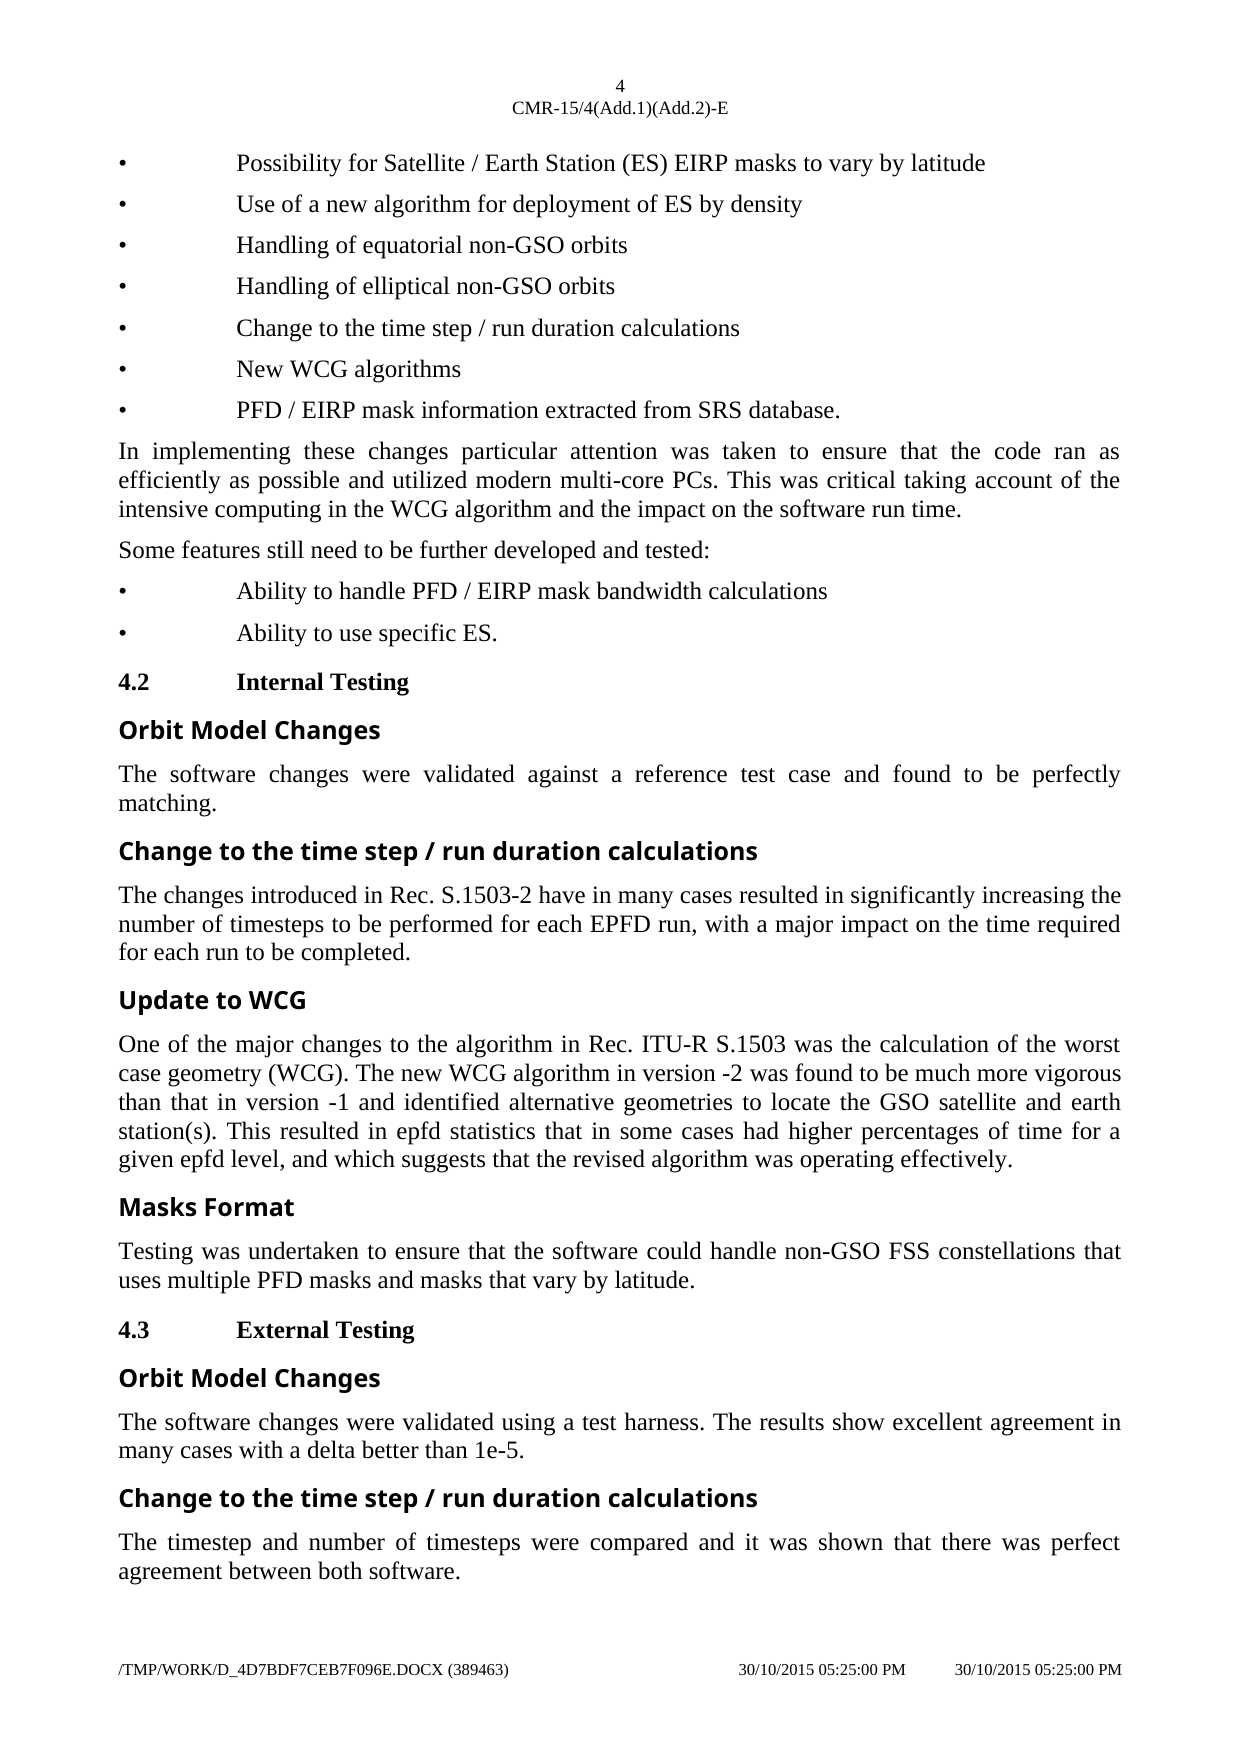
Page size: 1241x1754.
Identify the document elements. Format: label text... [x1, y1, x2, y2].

subtitle Masks Format [118, 1190, 1122, 1224]
text Some features still need to be further developed and tested: [118, 535, 1122, 564]
text • Ability to use specific ES. [118, 618, 1122, 646]
subtitle Change to the time step / run duration calculations [118, 833, 1122, 867]
text Testing was undertaken to ensure that the software could handle non-GSO FSS constellations that uses multiple PFD masks and masks that vary by latitude. [118, 1236, 1122, 1294]
text The software changes were validated using a test harness. The results show excellent agreement in many cases with a delta better than 1e-5. [118, 1407, 1122, 1464]
subtitle 4.3 External Testing [118, 1315, 1122, 1343]
text One of the major changes to the algorithm in Rec. ITU-R S.1503 was the calculation of the worst case geometry (WCG). The new WCG algorithm in version -2 was found to be much more vigorous than that in version -1 and identified alternative geometries to locate the GSO satellite and earth station(s). This resulted in epfd statistics that in some cases had higher percentages of time for a given epfd level, and which suggests that the revised algorithm was operating effectively. [118, 1029, 1122, 1173]
text • Handling of elliptical non-GSO orbits [118, 271, 1122, 300]
text • Use of a new algorithm for deployment of ES by density [118, 189, 1122, 218]
text • Change to the time step / run duration calculations [118, 313, 1122, 341]
text • Ability to handle PFD / EIRP mask bandwidth calculations [118, 576, 1122, 605]
subtitle 4.2 Internal Testing [118, 667, 1122, 696]
text • New WCG algorithms [118, 354, 1122, 383]
subtitle Orbit Model Changes [118, 713, 1122, 747]
subtitle Change to the time step / run duration calculations [118, 1481, 1122, 1515]
text • Possibility for Satellite / Earth Station (ES) EIRP masks to vary by latitude [118, 148, 1122, 176]
subtitle Update to WCG [118, 983, 1122, 1017]
text In implementing these changes particular attention was taken to ensure that the code ran as efficiently as possible and utilized modern multi-core PCs. This was critical taking account of the intensive computing in the WCG algorithm and the impact on the software run time. [118, 436, 1122, 523]
text The timestep and number of timesteps were compared and it was shown that there was perfect agreement between both software. [118, 1527, 1122, 1585]
text The software changes were validated against a reference test case and found to be perfectly matching. [118, 759, 1122, 817]
text The changes introduced in Rec. S.1503-2 have in many cases resulted in significantly increasing the number of timesteps to be performed for each EPFD run, with a major impact on the time required for each run to be completed. [118, 880, 1122, 966]
subtitle Orbit Model Changes [118, 1360, 1122, 1394]
text • Handling of equatorial non-GSO orbits [118, 230, 1122, 259]
text • PFD / EIRP mask information extracted from SRS database. [118, 395, 1122, 424]
